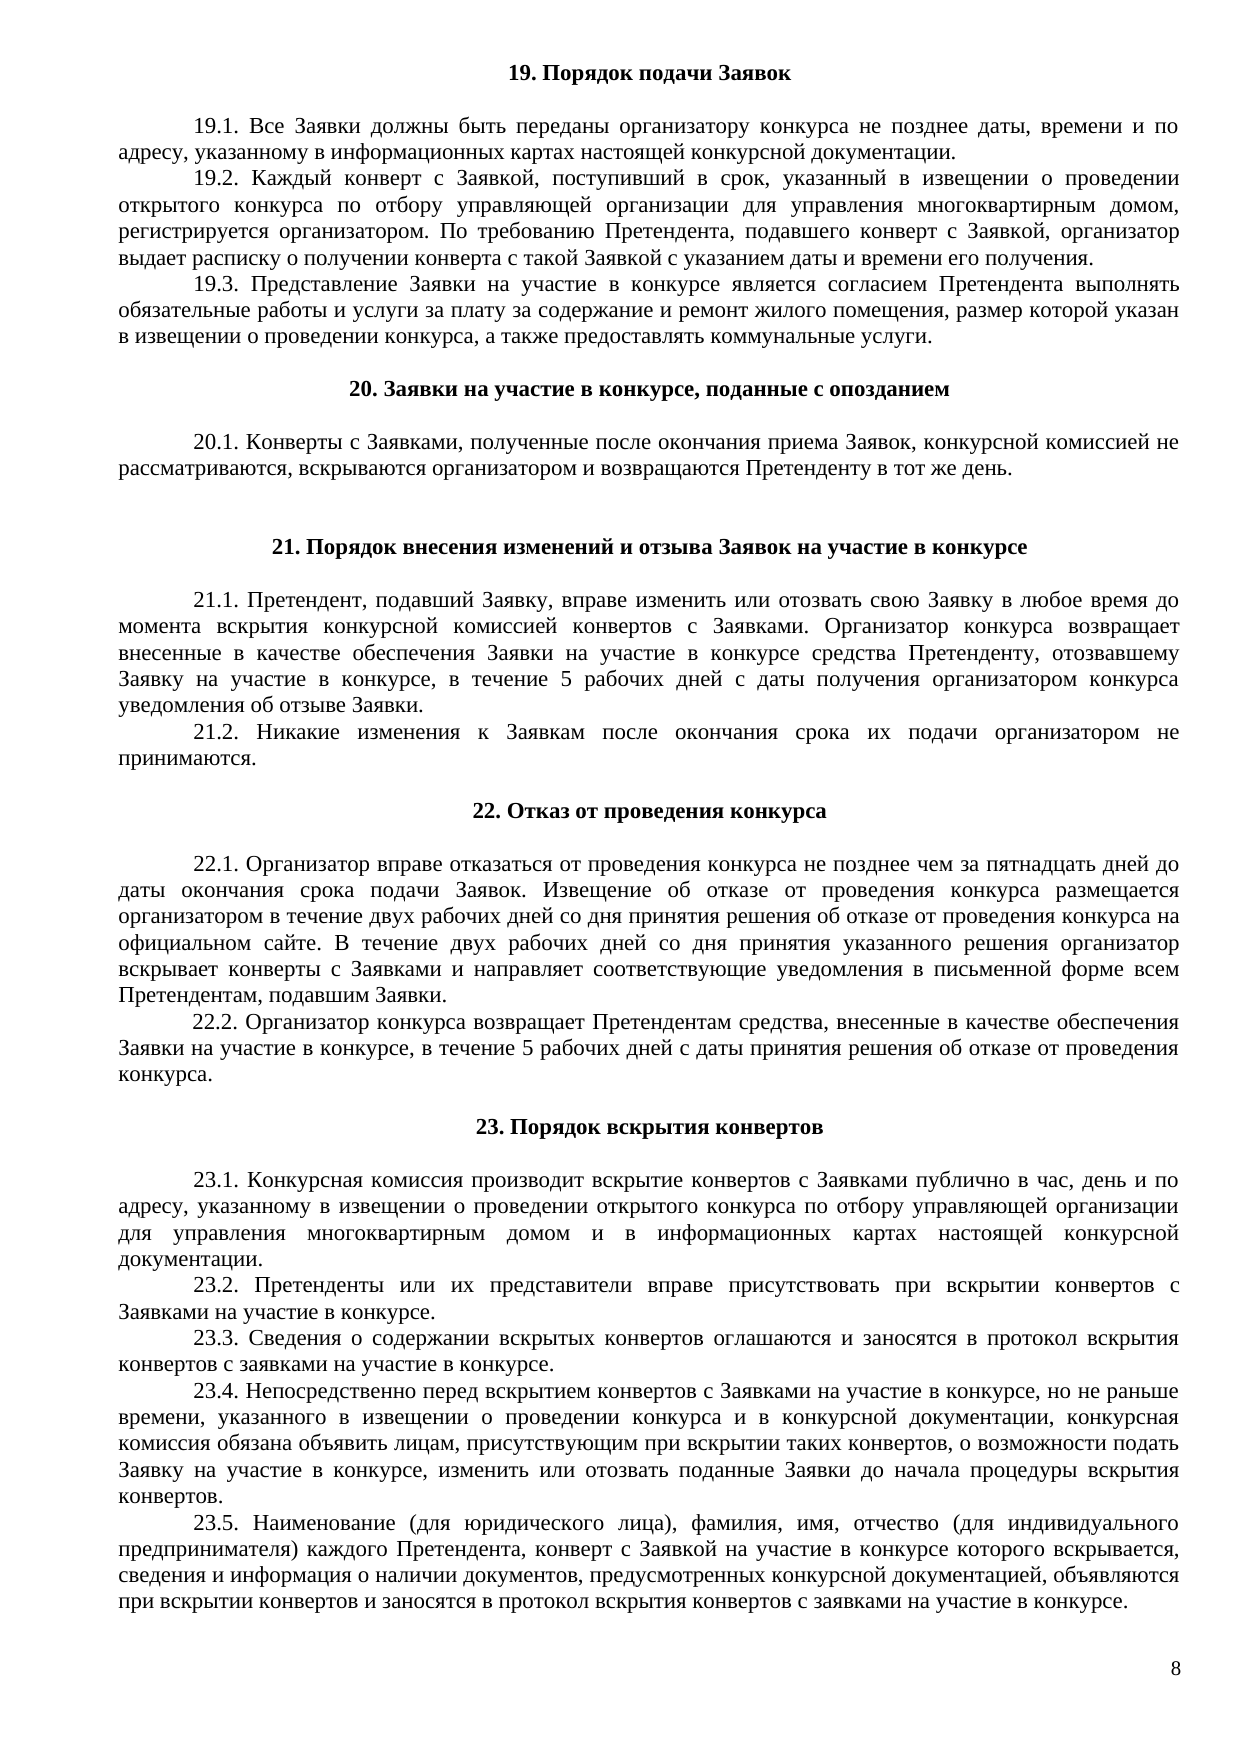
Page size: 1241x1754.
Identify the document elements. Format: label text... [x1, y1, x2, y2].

text 23.4. Непосредственно перед вскрытием конвертов с Заявками на участие в конкурсе, но не раньше времени, указанного в извещении о проведении конкурса и в конкурсной документации, конкурсная комиссия обязана объявить лицам, присутствующим при вскрытии таких конвертов, о возможности подать Заявку на участие в конкурсе, изменить или отозвать поданные Заявки до начала процедуры вскрытия конвертов. [118, 1377, 1181, 1508]
text 22.1. Организатор вправе отказаться от проведения конкурса не позднее чем за пятнадцать дней до даты окончания срока подачи Заявок. Извещение об отказе от проведения конкурса размещается организатором в течение двух рабочих дней со дня принятия решения об отказе от проведения конкурса на официальном сайте. В течение двух рабочих дней со дня принятия указанного решения организатор вскрывает конверты с Заявками и направляет соответствующие уведомления в письменной форме всем Претендентам, подавшим Заявки. [118, 850, 1181, 1008]
subtitle 21. Порядок внесения изменений и отзыва Заявок на участие в конкурсе [118, 533, 1181, 560]
text 19.1. Все Заявки должны быть переданы организатору конкурса не позднее даты, времени и по адресу, указанному в информационных картах настоящей конкурсной документации. [118, 112, 1181, 164]
subtitle 20. Заявки на участие в конкурсе, поданные с опозданием [118, 375, 1181, 402]
text 21.2. Никакие изменения к Заявкам после окончания срока их подачи организатором не принимаются. [118, 718, 1181, 771]
text 23.5. Наименование (для юридического лица), фамилия, имя, отчество (для индивидуального предпринимателя) каждого Претендента, конверт с Заявкой на участие в конкурсе которого вскрывается, сведения и информация о наличии документов, предусмотренных конкурсной документацией, объявляются при вскрытии конвертов и заносятся в протокол вскрытия конвертов с заявками на участие в конкурсе. [118, 1508, 1181, 1614]
text 19.2. Каждый конверт с Заявкой, поступивший в срок, указанный в извещении о проведении открытого конкурса по отбору управляющей организации для управления многоквартирным домом, регистрируется организатором. По требованию Претендента, подавшего конверт с Заявкой, организатор выдает расписку о получении конверта с такой Заявкой с указанием даты и времени его получения. [118, 164, 1181, 270]
subtitle 22. Отказ от проведения конкурса [118, 797, 1181, 823]
text 21.1. Претендент, подавший Заявку, вправе изменить или отозвать свою Заявку в любое время до момента вскрытия конкурсной комиссией конвертов с Заявками. Организатор конкурса возвращает внесенные в качестве обеспечения Заявки на участие в конкурсе средства Претенденту, отозвавшему Заявку на участие в конкурсе, в течение 5 рабочих дней с даты получения организатором конкурса уведомления об отзыве Заявки. [118, 586, 1181, 718]
subtitle 19. Порядок подачи Заявок [118, 59, 1181, 85]
text 19.3. Представление Заявки на участие в конкурсе является согласием Претендента выполнять обязательные работы и услуги за плату за содержание и ремонт жилого помещения, размер которой указан в извещении о проведении конкурса, а также предоставлять коммунальные услуги. [118, 270, 1181, 349]
subtitle 23. Порядок вскрытия конвертов [118, 1113, 1181, 1139]
text 23.1. Конкурсная комиссия производит вскрытие конвертов с Заявками публично в час, день и по адресу, указанному в извещении о проведении открытого конкурса по отбору управляющей организации для управления многоквартирным домом и в информационных картах настоящей конкурсной документации. [118, 1166, 1181, 1271]
text 23.3. Сведения о содержании вскрытых конвертов оглашаются и заносятся в протокол вскрытия конвертов с заявками на участие в конкурсе. [118, 1324, 1181, 1377]
text 23.2. Претенденты или их представители вправе присутствовать при вскрытии конвертов с Заявками на участие в конкурсе. [118, 1271, 1181, 1324]
text 20.1. Конверты с Заявками, полученные после окончания приема Заявок, конкурсной комиссией не рассматриваются, вскрываются организатором и возвращаются Претенденту в тот же день. [118, 428, 1181, 481]
text 22.2. Организатор конкурса возвращает Претендентам средства, внесенные в качестве обеспечения Заявки на участие в конкурсе, в течение 5 рабочих дней с даты принятия решения об отказе от проведения конкурса. [118, 1008, 1181, 1087]
